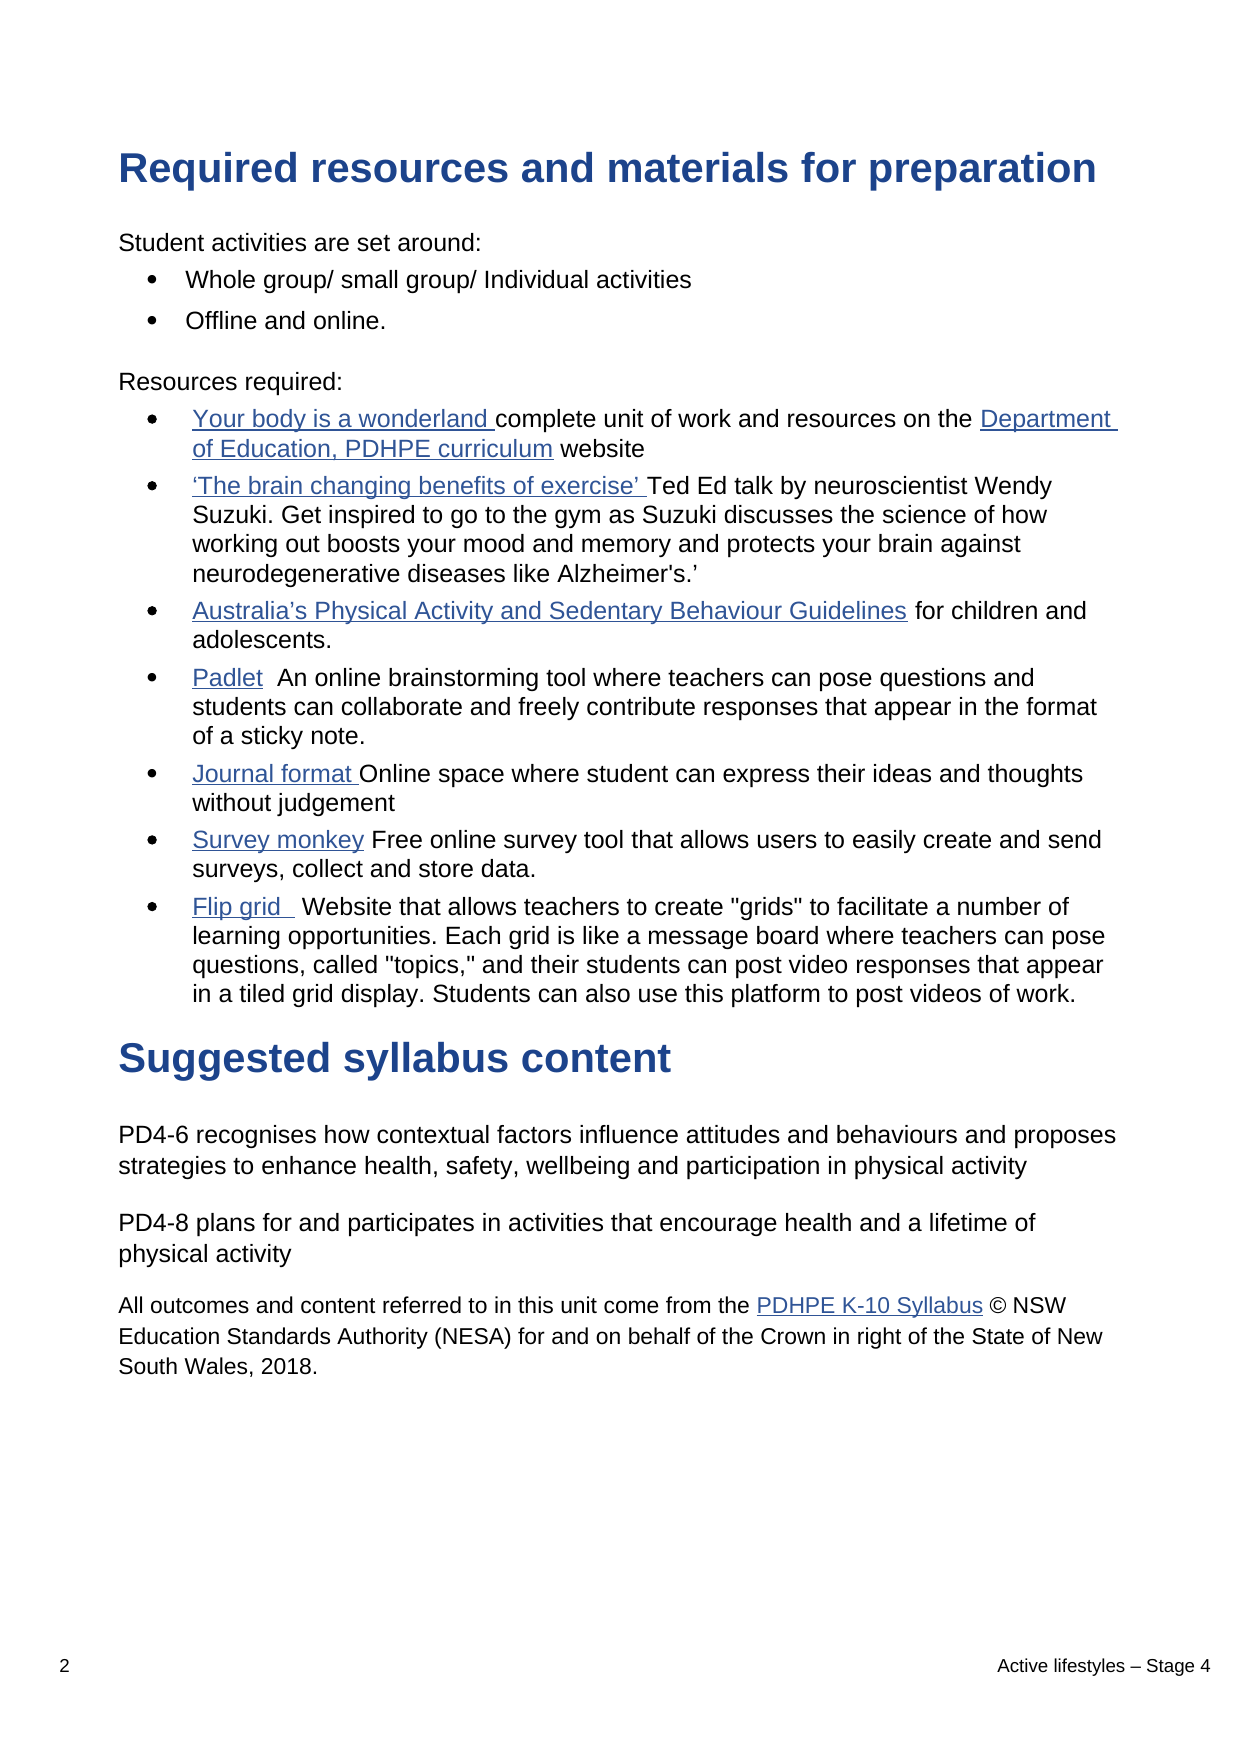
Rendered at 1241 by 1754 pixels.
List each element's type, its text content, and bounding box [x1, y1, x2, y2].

list Australia’s Physical Activity and Sedentary Behaviour Guidelines for children and adolescents. [148, 596, 1122, 654]
text PD4-8 plans for and participates in activities that encourage health and a lifetime of physical activity [118, 1205, 1122, 1267]
list Survey monkey Free online survey tool that allows users to easily create and send surveys, collect and store data. [148, 825, 1122, 883]
list Whole group/ small group/ Individual activities [148, 265, 1122, 294]
text PD4-6 recognises how contextual factors influence attitudes and behaviours and proposes strategies to enhance health, safety, wellbeing and participation in physical activity [118, 1117, 1122, 1180]
list ‘The brain changing benefits of exercise’ Ted Ed talk by neuroscientist Wendy Suzuki. Get inspired to go to the gym as Suzuki discusses the science of how working out boosts your mood and memory and protects your brain against neurodegenerative diseases like Alzheimer's.’ [148, 471, 1122, 587]
subtitle Suggested syllabus content [118, 1033, 1122, 1081]
text All outcomes and content referred to in this unit come from the PDHPE K-10 Syllabus © NSW Education Standards Authority (NESA) for and on behalf of the Crown in right of the State of New South Wales, 2018. [118, 1292, 1122, 1379]
subtitle Required resources and materials for preparation [118, 143, 1122, 191]
list Student activities are set around: [118, 227, 1122, 257]
list Your body is a wonderland complete unit of work and resources on the Department of Education, PDHPE curriculum website [148, 404, 1122, 462]
list Offline and online. [148, 306, 1122, 335]
list Flip grid Website that allows teachers to create "grids" to facilitate a number of learning opportunities. Each grid is like a message board where teachers can pose questions, called "topics," and their students can post video responses that appear in a tiled grid display. Students can also use this platform to post videos of work. [148, 892, 1122, 1008]
text Resources required: [118, 364, 1122, 396]
list Padlet An online brainstorming tool where teachers can pose questions and students can collaborate and freely contribute responses that appear in the format of a sticky note. [148, 662, 1122, 750]
list Journal format Online space where student can express their ideas and thoughts without judgement [148, 758, 1122, 817]
